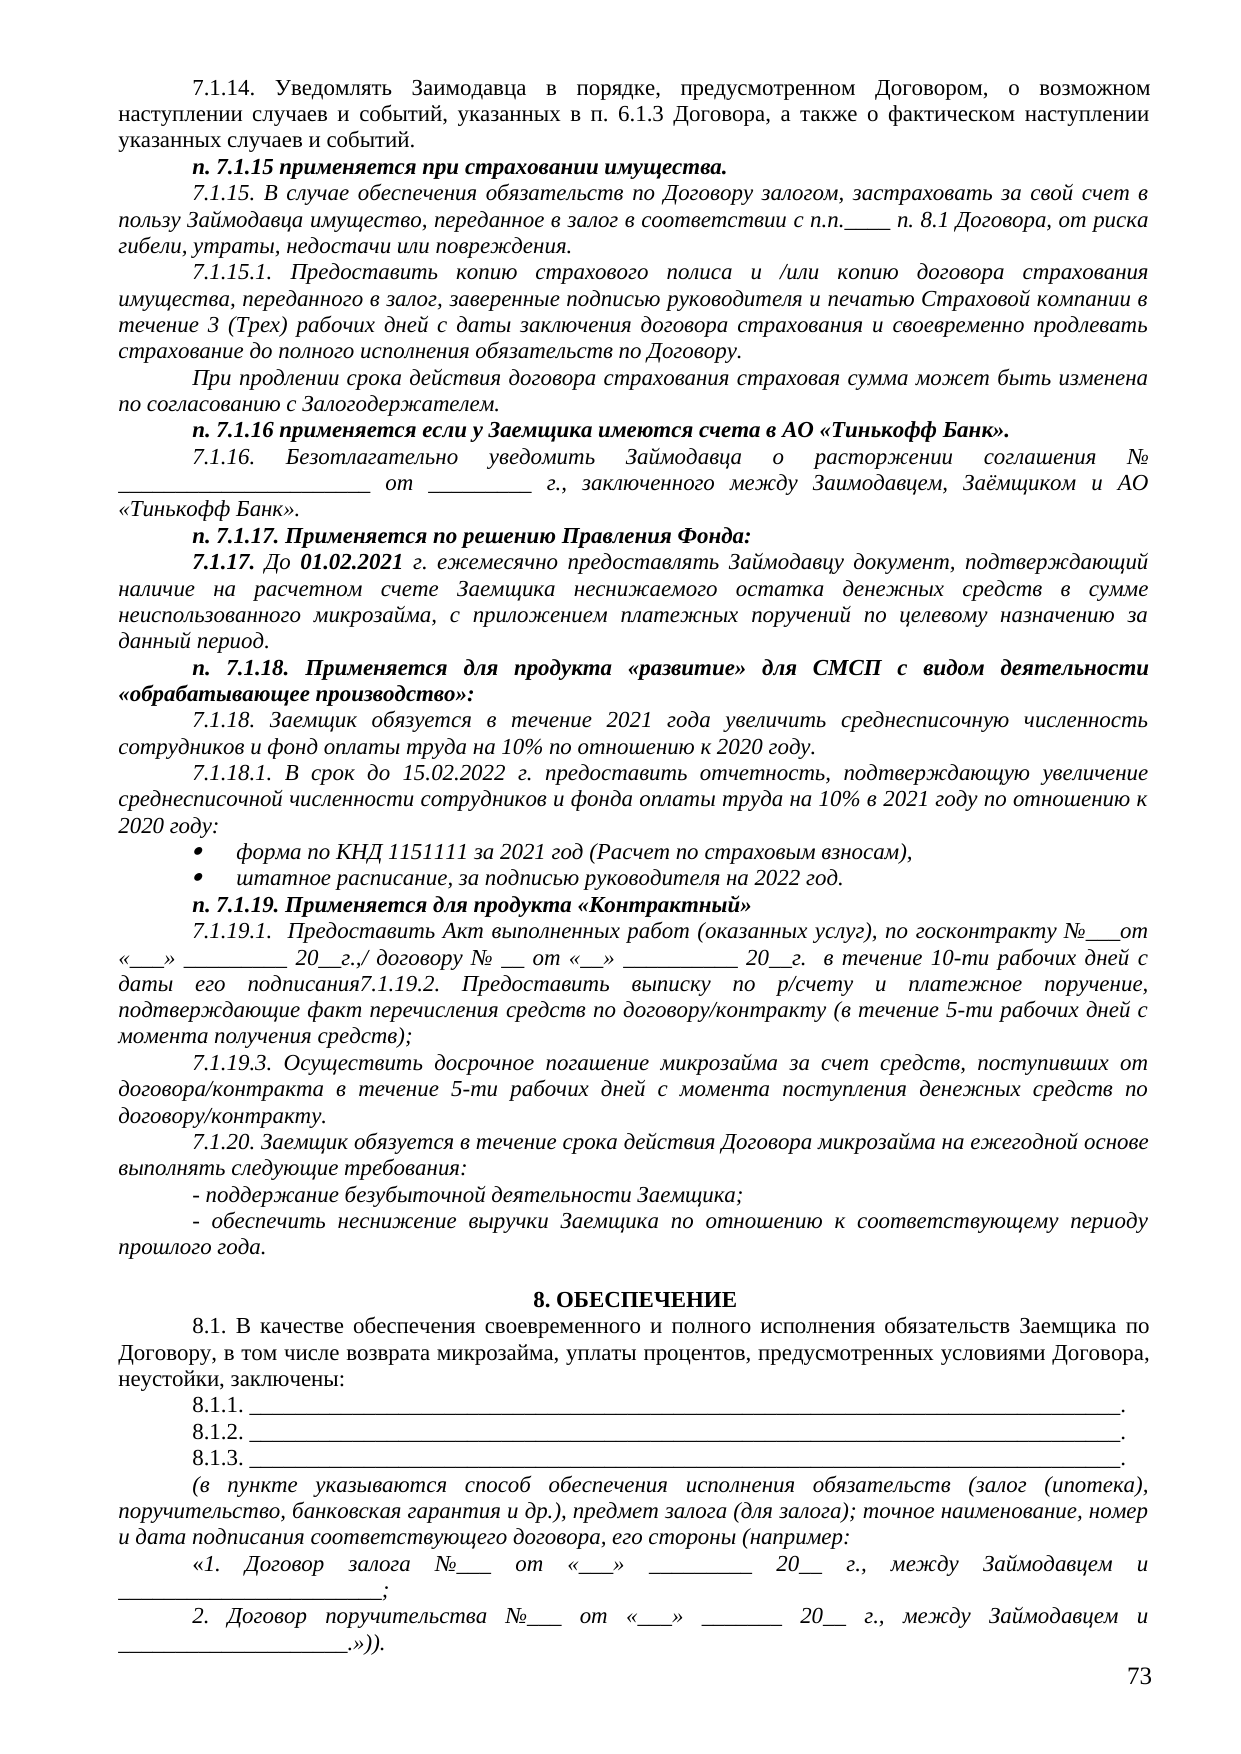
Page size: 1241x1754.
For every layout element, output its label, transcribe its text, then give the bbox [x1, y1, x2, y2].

list штатное расписание, за подписью руководителя на 2022 год. [118, 864, 1152, 891]
text 7.1.17. До 01.02.2021 г. ежемесячно предоставлять Займодавцу документ, подтверждающий наличие на расчетном счете Заемщика неснижаемого остатка денежных средств в сумме неиспользованного микрозайма, с приложением платежных поручений по целевому назначению за данный период. [118, 548, 1152, 654]
text 7.1.15.1. Предоставить копию страхового полиса и /или копию договора страхования имущества, переданного в залог, заверенные подписью руководителя и печатью Страховой компании в течение 3 (Трех) рабочих дней с даты заключения договора страхования и своевременно продлевать страхование до полного исполнения обязательств по Договору. [118, 258, 1152, 364]
text п. 7.1.19. Применяется для продукта «Контрактный» [118, 891, 1152, 917]
text п. 7.1.15 применяется при страховании имущества. [118, 153, 1152, 179]
text (в пункте указываются способ обеспечения исполнения обязательств (залог (ипотека), поручительство, банковская гарантия и др.), предмет залога (для залога); точное наименование, номер и дата подписания соответствующего договора, его стороны (например: [118, 1471, 1152, 1550]
text 7.1.15. В случае обеспечения обязательств по Договору залогом, застраховать за свой счет в пользу Займодавца имущество, переданное в залог в соответствии с п.п.____ п. 8.1 Договора, от риска гибели, утраты, недостачи или повреждения. [118, 179, 1152, 258]
text 7.1.19.1. Предоставить Акт выполненных работ (оказанных услуг), по госконтракту №___от «___» _________ 20__г.,/ договору № __ от «__» __________ 20__г. в течение 10-ти рабочих дней с даты его подписания7.1.19.2. Предоставить выписку по р/счету и платежное поручение, подтверждающие факт перечисления средств по договору/контракту (в течение 5-ти рабочих дней с момента получения средств); [118, 917, 1152, 1049]
list 7.1.19.3. Осуществить досрочное погашение микрозайма за счет средств, поступивших от договора/контракта в течение 5-ти рабочих дней с момента поступления денежных средств по договору/контракту. [118, 1049, 1152, 1128]
text 8.1.1. ____________________________________________________________________________. [118, 1392, 1152, 1418]
text 8.1.2. ____________________________________________________________________________. [118, 1418, 1152, 1444]
text 2. Договор поручительства №___ от «___» _______ 20__ г., между Займодавцем и ____________________.»)). [118, 1602, 1152, 1655]
text 7.1.18.1. В срок до 15.02.2022 г. предоставить отчетность, подтверждающую увеличение среднесписочной численности сотрудников и фонда оплаты труда на 10% в 2021 году по отношению к 2020 году: [118, 759, 1152, 838]
text п. 7.1.16 применяется если у Заемщика имеются счета в АО «Тинькофф Банк». [118, 416, 1152, 443]
text 7.1.20. Заемщик обязуется в течение срока действия Договора микрозайма на ежегодной основе выполнять следующие требования: [118, 1128, 1152, 1181]
text 7.1.18. Заемщик обязуется в течение 2021 года увеличить среднесписочную численность сотрудников и фонд оплаты труда на 10% по отношению к 2020 году. [118, 706, 1152, 759]
text 8.1.3. ____________________________________________________________________________. [118, 1444, 1152, 1471]
text 7.1.16. Безотлагательно уведомить Займодавца о расторжении соглашения № ______________________ от _________ г., заключенного между Заимодавцем, Заёмщиком и АО «Тинькофф Банк». [118, 443, 1152, 522]
text 8. ОБЕСПЕЧЕНИЕ [118, 1286, 1152, 1312]
list форма по КНД 1151111 за 2021 год (Расчет по страховым взносам), [118, 838, 1152, 864]
text п. 7.1.17. Применяется по решению Правления Фонда: [118, 522, 1152, 548]
text - обеспечить неснижение выручки Заемщика по отношению к соответствующему периоду прошлого года. [118, 1207, 1152, 1260]
text - поддержание безубыточной деятельности Заемщика; [118, 1181, 1152, 1207]
text «1. Договор залога №___ от «___» _________ 20__ г., между Займодавцем и _______________________; [118, 1550, 1152, 1602]
text 7.1.14. Уведомлять Заимодавца в порядке, предусмотренном Договором, о возможном наступлении случаев и событий, указанных в п. 6.1.3 Договора, а также о фактическом наступлении указанных случаев и событий. [118, 74, 1152, 153]
text 8.1. В качестве обеспечения своевременного и полного исполнения обязательств Заемщика по Договору, в том числе возврата микрозайма, уплаты процентов, предусмотренных условиями Договора, неустойки, заключены: [118, 1312, 1152, 1392]
text п. 7.1.18. Применяется для продукта «развитие» для СМСП с видом деятельности «обрабатывающее производство»: [118, 654, 1152, 706]
text При продлении срока действия договора страхования страховая сумма может быть изменена по согласованию с Залогодержателем. [118, 364, 1152, 416]
